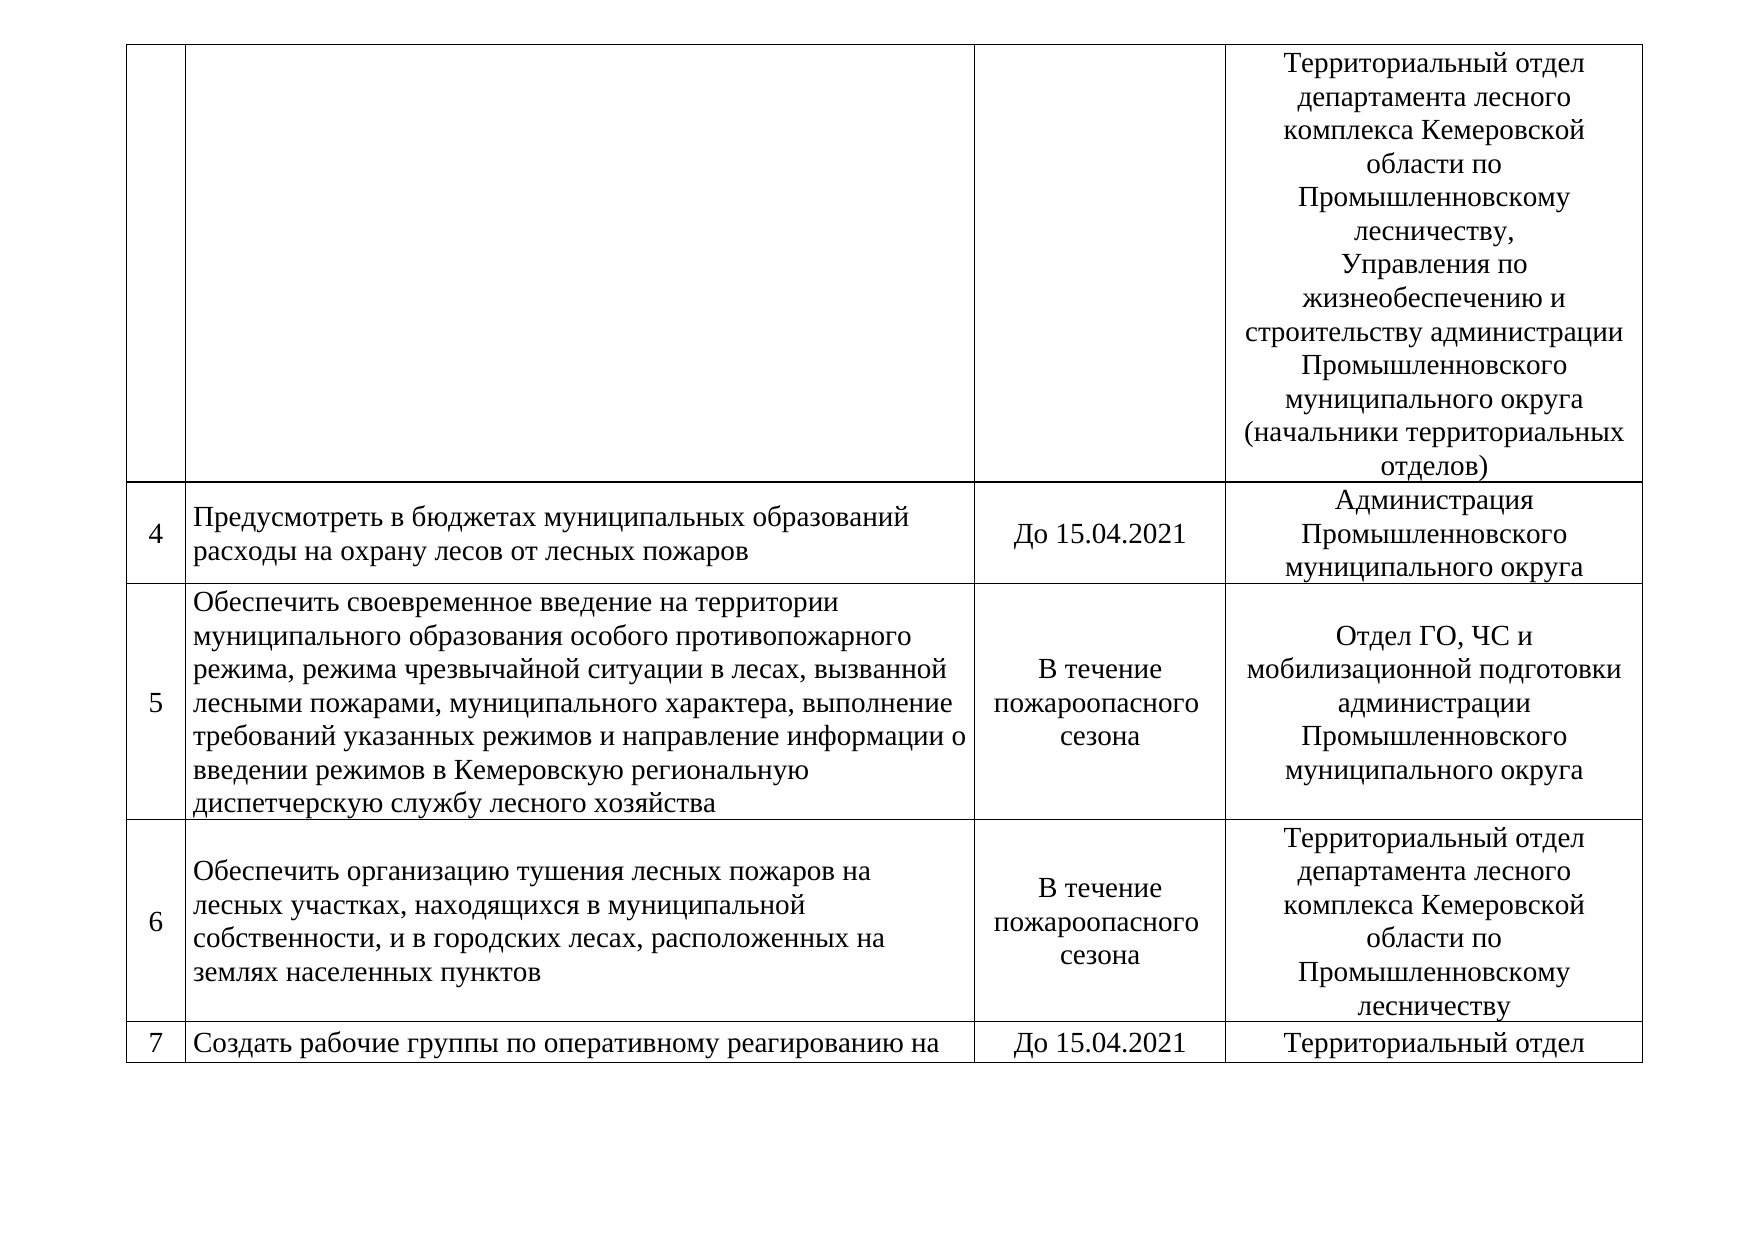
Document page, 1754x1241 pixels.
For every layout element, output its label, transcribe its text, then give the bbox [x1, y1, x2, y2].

table_cell Территориальный отдел департамента лесного комплекса Кемеровской области по Промышленновскому лесничеству [1226, 820, 1642, 1021]
table_cell До 15.04.2021 [975, 483, 1225, 583]
table_cell До 15.04.2021 [975, 1022, 1225, 1062]
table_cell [186, 1022, 974, 1062]
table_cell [975, 45, 1225, 481]
table_cell Предусмотреть в бюджетах муниципальных образований расходы на охрану лесов от лесных пожаров [186, 483, 974, 583]
table_cell 5 [127, 584, 185, 819]
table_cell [1226, 1022, 1642, 1062]
table_cell 6 [127, 820, 185, 1021]
table_cell Обеспечить организацию тушения лесных пожаров на лесных участках, находящихся в муниципальной собственности, и в городских лесах, расположенных на землях населенных пунктов [186, 820, 974, 1021]
table_cell Администрация Промышленновского муниципального округа [1226, 483, 1642, 583]
table_cell 3 [127, 45, 185, 481]
table_cell В течение пожароопасного сезона [975, 584, 1225, 819]
table_cell Отдел ГО, ЧС и мобилизационной подготовки администрации Промышленновского муниципального округа [1226, 584, 1642, 819]
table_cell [186, 45, 974, 481]
table_cell Обеспечить своевременное введение на территории муниципального образования особого противопожарного режима, режима чрезвычайной ситуации в лесах, вызванной лесными пожарами, муниципального характера, выполнение требований указанных режимов и направление информации о введении режимов в Кемеровскую региональную диспетчерскую службу лесного хозяйства [186, 584, 974, 819]
table_cell 7 [127, 1022, 185, 1062]
table_cell В течение пожароопасного сезона [975, 820, 1225, 1021]
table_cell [1226, 45, 1642, 481]
table_cell 4 [127, 483, 185, 583]
